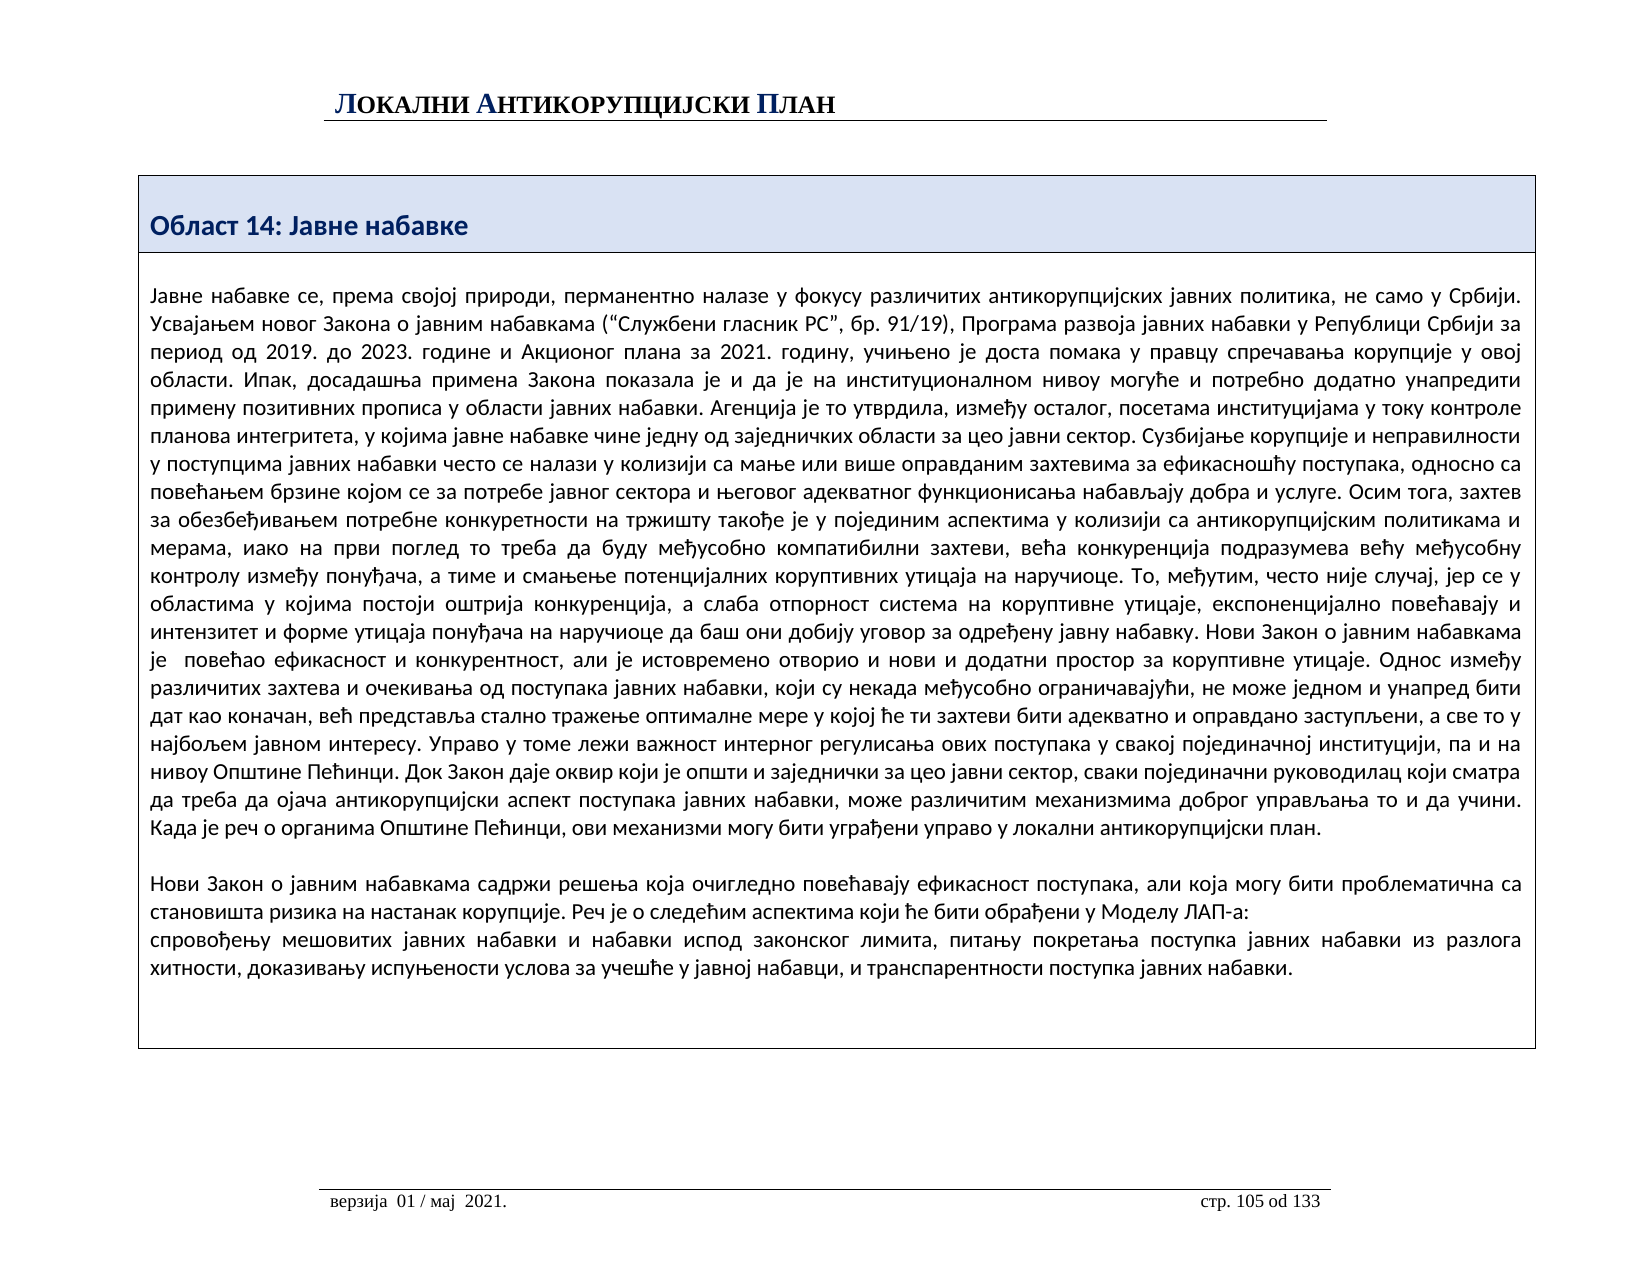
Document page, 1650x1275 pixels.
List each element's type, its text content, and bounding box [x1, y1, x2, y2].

table_cell Јавне набавке се, према својој природи, перманентно налазе у фокусу различитих антикорупцијских јавних политика, не само у Србији. Усвајањем новог Закона о јавним набавкама (“Службени гласник РС”, бр. 91/19), Програма развоја јавних набавки у Републици Србији за период од 2019. до 2023. године и Акционог плана за 2021. годину, учињено је доста помака у правцу спречавања корупције у овој области. Ипак, досадашња примена Закона показала је и да је на институционалном нивоу могуће и потребно додатно унапредити примену позитивних прописа у области јавних набавки. Агенција је то утврдила, између осталог, посетама институцијама у току контроле планова интегритета, у којима јавне набавке чине једну од заједничких области за цео јавни сектор. Сузбијање корупције и неправилности у поступцима јавних набавки често се налази у колизији са мање или више оправданим захтевима за ефикасношћу поступака, односно са повећањем брзине којом се за потребе јавног сектора и његовог адекватног функционисања набављају добра и услуге. Осим тога, захтев за обезбеђивањем потребне конкуретности на тржишту такође је у појединим аспектима у колизији са антикорупцијским политикама и мерама, иако на први поглед то треба да буду међусобно компатибилни захтеви, већа конкуренција подразумева већу међусобну контролу између понуђача, а тиме и смањење потенцијалних коруптивних утицаја на наручиоце. То, међутим, често није случај, јер се у областима у којима постоји оштрија конкуренција, а слаба отпорност система на коруптивне утицаје, експоненцијално повећавају и интензитет и форме утицаја понуђача на наручиоце да баш они добију уговор за одређену јавну набавку. Нови Закон о јавним набавкама је повећао ефикасност и конкурентност, али је истовремено отворио и нови и додатни простор за коруптивне утицаје. Однос између различитих захтева и очекивања од поступака јавних набавки, који су некада међусобно ограничавајући, не може једном и унапред бити дат као коначан, већ представља стално тражење оптималне мере у којој ће ти захтеви бити адекватно и оправдано заступљени, а све то у најбољем јавном интересу. Управо у томе лежи важност интерног регулисања ових поступака у свакој појединачној институцији, па и на нивоу Општине Пећинци. Док Закон даје оквир који је општи и заједнички за цео јавни сектор, сваки појединачни руководилац који сматра да треба да ојача антикорупцијски аспект поступака јавних набавки, може различитим механизмима доброг управљања то и да учини. Када је реч о органима Општине Пећинци, ови механизми могу бити уграђени управо у локални антикорупцијски план. Нови Закон о јавним набавкама садржи решења која очигледно повећавају ефикасност поступака, али која могу бити проблематична са становишта ризика на настанак корупције. Реч је о следећим аспектима који ће бити обрађени у Моделу ЛАП-а: спровођењу мешовитих јавних набавки и набавки испод законског лимита, питању покретања поступка јавних набавки из разлога хитности, доказивању испуњености услова за учешће у јавној набавци, и транспарентности поступка јавних набавки. [139, 253, 1535, 1048]
table_header Област 14: Јавне набавке [139, 176, 1535, 252]
